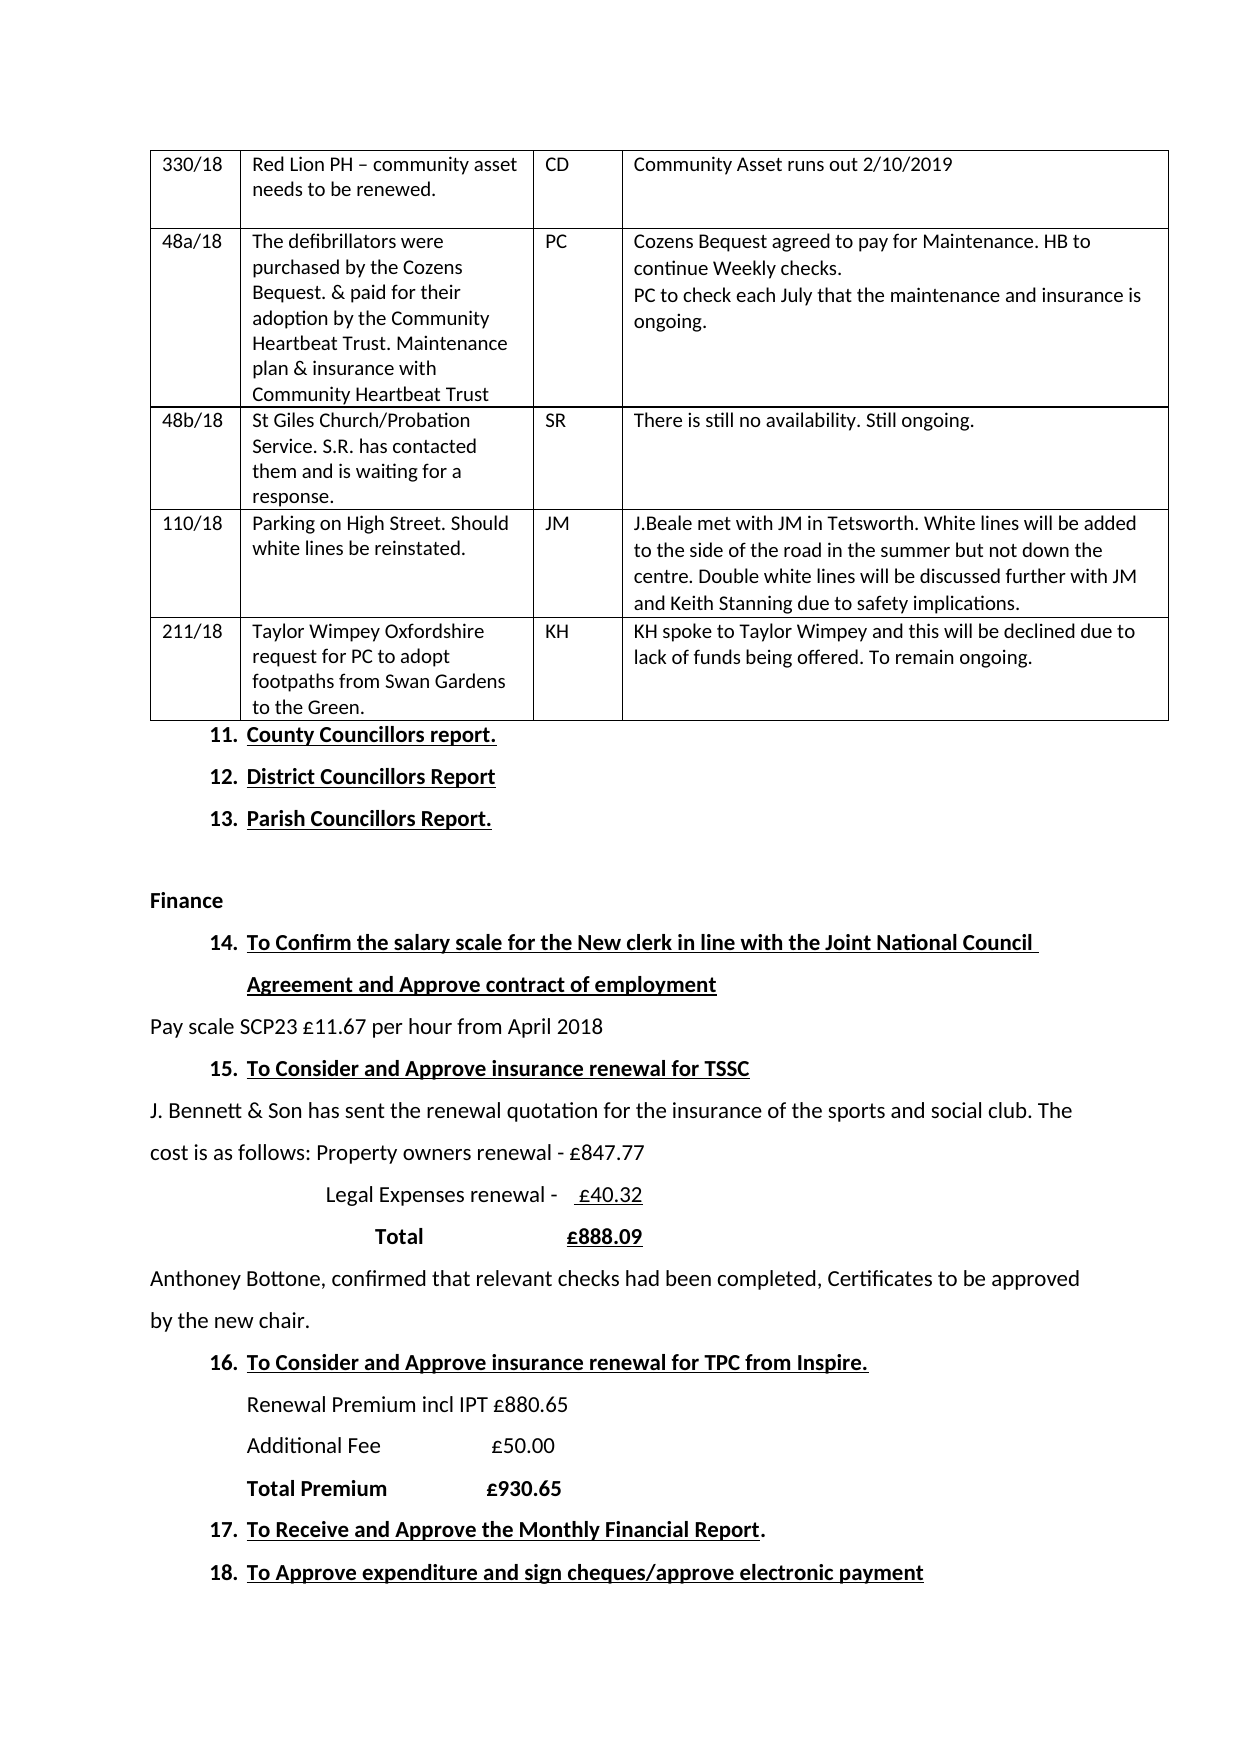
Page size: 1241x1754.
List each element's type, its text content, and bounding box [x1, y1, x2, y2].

table_cell Cozens Bequest agreed to pay for Maintenance. HB to continue Weekly checks. PC to check each July that the maintenance and insurance is ongoing. [623, 229, 1168, 406]
table_cell 330/18 [151, 151, 240, 227]
text Pay scale SCP23 £11.67 per hour from April 2018 [150, 1012, 1090, 1040]
text Legal Expenses renewal - £40.32 [150, 1180, 1090, 1208]
text Finance [150, 886, 1090, 914]
text Total £888.09 [150, 1222, 1090, 1250]
list District Councillors Report [209, 762, 1090, 791]
list Parish Councillors Report. [209, 804, 1090, 832]
list To Consider and Approve insurance renewal for TSSC [209, 1054, 1090, 1082]
list To Receive and Approve the Monthly Financial Report. [209, 1516, 1090, 1544]
table_cell KH spoke to Taylor Wimpey and this will be declined due to lack of funds being offered. To remain ongoing. [623, 618, 1168, 719]
table_cell Red Lion PH – community asset needs to be renewed. [241, 151, 533, 227]
text J. Bennett & Son has sent the renewal quotation for the insurance of the sports and social club. The cost is as follows: Property owners renewal - £847.77 [150, 1096, 1090, 1166]
table_cell Parking on High Street. Should white lines be reinstated. [241, 510, 533, 617]
table_cell 48a/18 [151, 229, 240, 406]
table_cell J.Beale met with JM in Tetsworth. White lines will be added to the side of the road in the summer but not down the centre. Double white lines will be discussed further with JM and Keith Stanning due to safety implications. [623, 510, 1168, 617]
table_cell The defibrillators were purchased by the Cozens Bequest. & paid for their adoption by the Community Heartbeat Trust. Maintenance plan & insurance with Community Heartbeat Trust [241, 229, 533, 406]
list To Approve expenditure and sign cheques/approve electronic payment [209, 1558, 1090, 1586]
list To Consider and Approve insurance renewal for TPC from Inspire. [209, 1348, 1090, 1376]
text Anthoney Bottone, confirmed that relevant checks had been completed, Certificates to be approved by the new chair. [150, 1264, 1090, 1334]
table_cell Community Asset runs out 2/10/2019 [623, 151, 1168, 227]
table_cell JM [534, 510, 622, 617]
table_cell Taylor Wimpey Oxfordshire request for PC to adopt footpaths from Swan Gardens to the Green. [241, 618, 533, 719]
table_cell KH [534, 618, 622, 719]
table_cell There is still no availability. Still ongoing. [623, 408, 1168, 509]
list Total Premium £930.65 [247, 1474, 1090, 1502]
table_cell 48b/18 [151, 408, 240, 509]
table_cell St Giles Church/Probation Service. S.R. has contacted them and is waiting for a response. [241, 408, 533, 509]
table_cell CD [534, 151, 622, 227]
list To Confirm the salary scale for the New clerk in line with the Joint National Council Agreement and Approve contract of employment [209, 928, 1090, 998]
list County Councillors report. [209, 721, 1090, 748]
table_cell SR [534, 408, 622, 509]
table_cell PC [534, 229, 622, 406]
list Additional Fee £50.00 [247, 1432, 1090, 1460]
table_cell 211/18 [151, 618, 240, 719]
table_cell 110/18 [151, 510, 240, 617]
list Renewal Premium incl IPT £880.65 [247, 1390, 1090, 1418]
